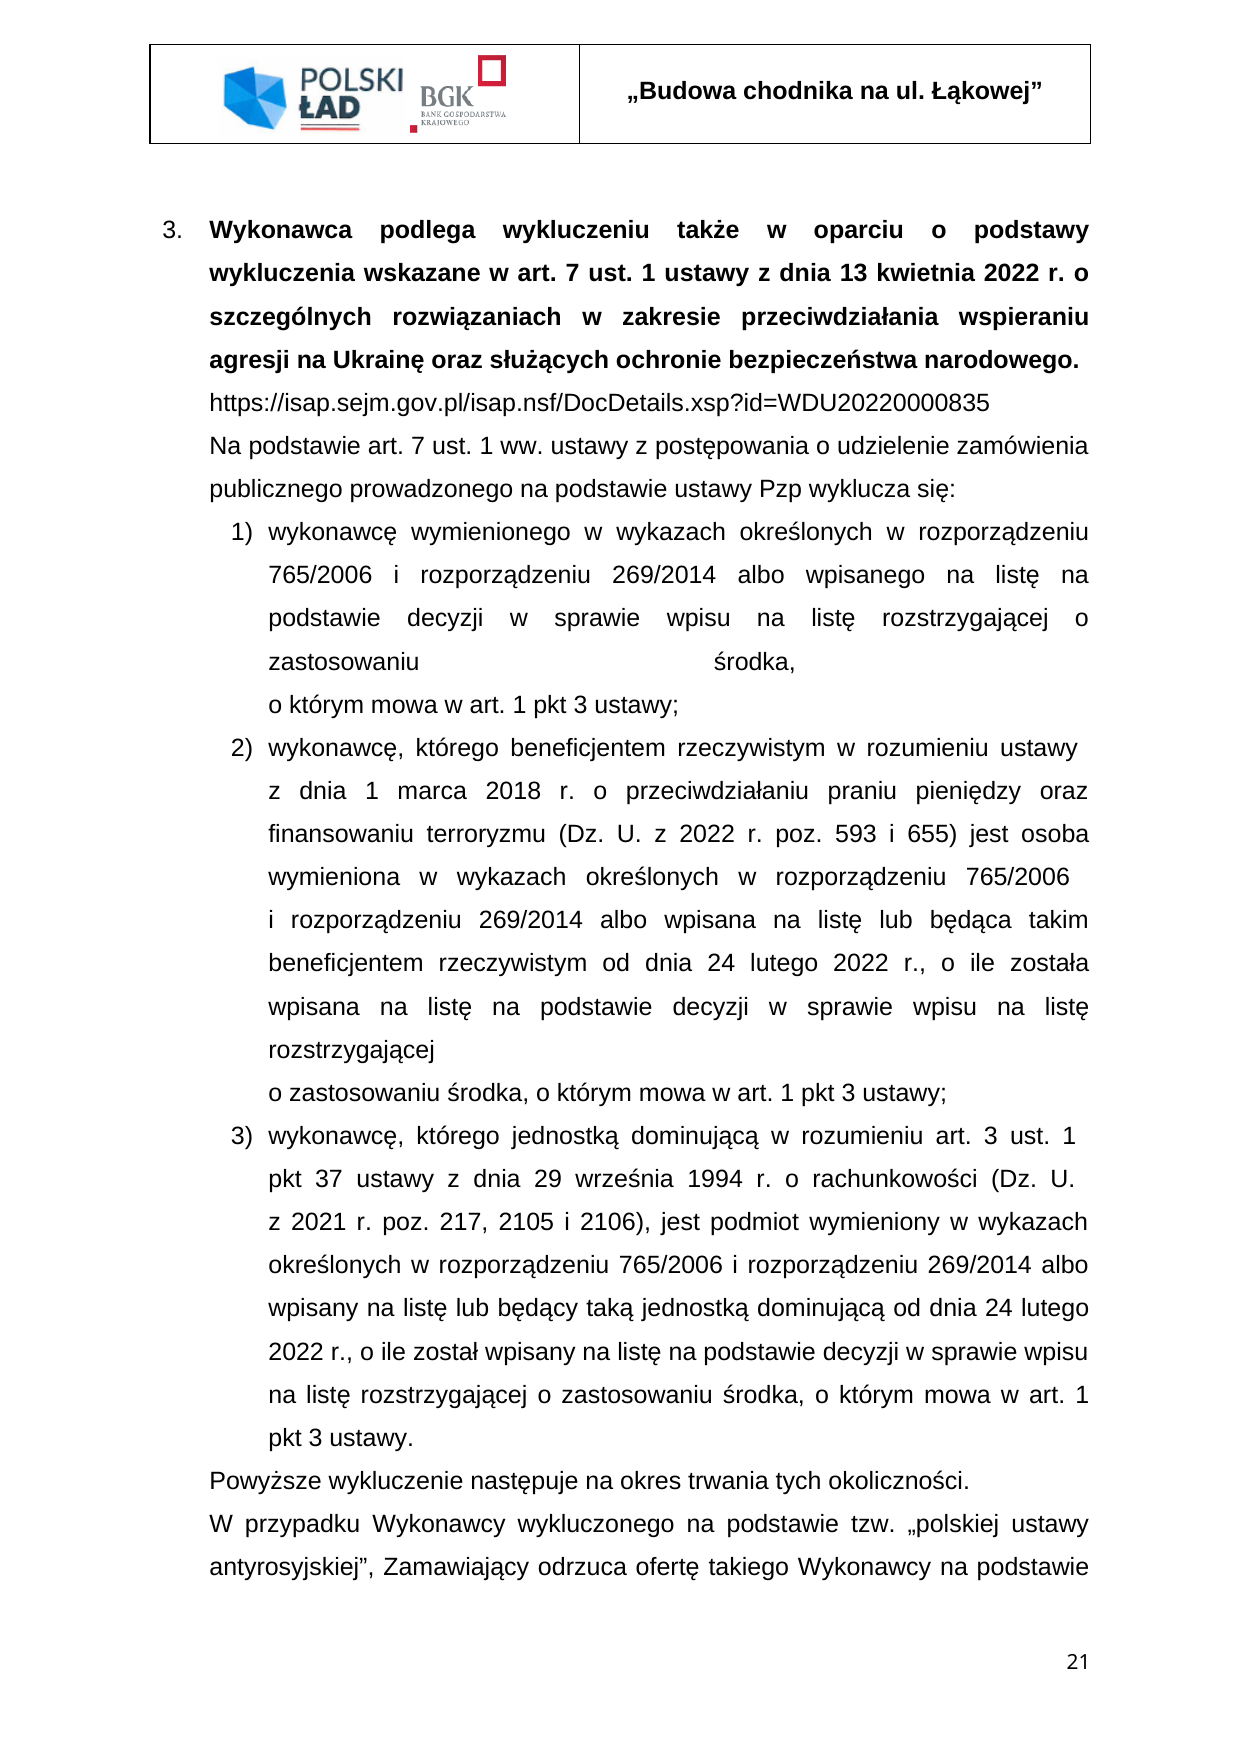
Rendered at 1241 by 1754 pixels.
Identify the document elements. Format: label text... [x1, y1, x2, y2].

list wykonawcę wymienionego w wykazach określonych w rozporządzeniu 765/2006 i rozporządzeniu 269/2014 albo wpisanego na listę na podstawie decyzji w sprawie wpisu na listę rozstrzygającej o zastosowaniu środka, o którym mowa w art. 1 pkt 3 ustawy; [231, 517, 1090, 718]
list Wykonawca podlega wykluczeniu także w oparciu o podstawy wykluczenia wskazane w art. 7 ust. 1 ustawy z dnia 13 kwietnia 2022 r. o szczególnych rozwiązaniach w zakresie przeciwdziałania wspieraniu agresji na Ukrainę oraz służących ochronie bezpieczeństwa narodowego. [162, 215, 1090, 373]
text Na podstawie art. 7 ust. 1 ww. ustawy z postępowania o udzielenie zamówienia publicznego prowadzonego na podstawie ustawy Pzp wyklucza się: [209, 431, 1090, 503]
picture [218, 51, 512, 136]
text Powyższe wykluczenie następuje na okres trwania tych okoliczności. [209, 1466, 1090, 1495]
list https://isap.sejm.gov.pl/isap.nsf/DocDetails.xsp?id=WDU20220000835 [209, 388, 1090, 417]
list wykonawcę, którego jednostką dominującą w rozumieniu art. 3 ust. 1 pkt 37 ustawy z dnia 29 września 1994 r. o rachunkowości (Dz. U. z 2021 r. poz. 217, 2105 i 2106), jest podmiot wymieniony w wykazach określonych w rozporządzeniu 765/2006 i rozporządzeniu 269/2014 albo wpisany na listę lub będący taką jednostką dominującą od dnia 24 lutego 2022 r., o ile został wpisany na listę na podstawie decyzji w sprawie wpisu na listę rozstrzygającej o zastosowaniu środka, o którym mowa w art. 1 pkt 3 ustawy. [231, 1121, 1090, 1452]
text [209, 1509, 1090, 1581]
list wykonawcę, którego beneficjentem rzeczywistym w rozumieniu ustawy z dnia 1 marca 2018 r. o przeciwdziałaniu praniu pieniędzy oraz finansowaniu terroryzmu (Dz. U. z 2022 r. poz. 593 i 655) jest osoba wymieniona w wykazach określonych w rozporządzeniu 765/2006 i rozporządzeniu 269/2014 albo wpisana na listę lub będąca takim beneficjentem rzeczywistym od dnia 24 lutego 2022 r., o ile została wpisana na listę na podstawie decyzji w sprawie wpisu na listę rozstrzygającej o zastosowaniu środka, o którym mowa w art. 1 pkt 3 ustawy; [231, 733, 1090, 1107]
